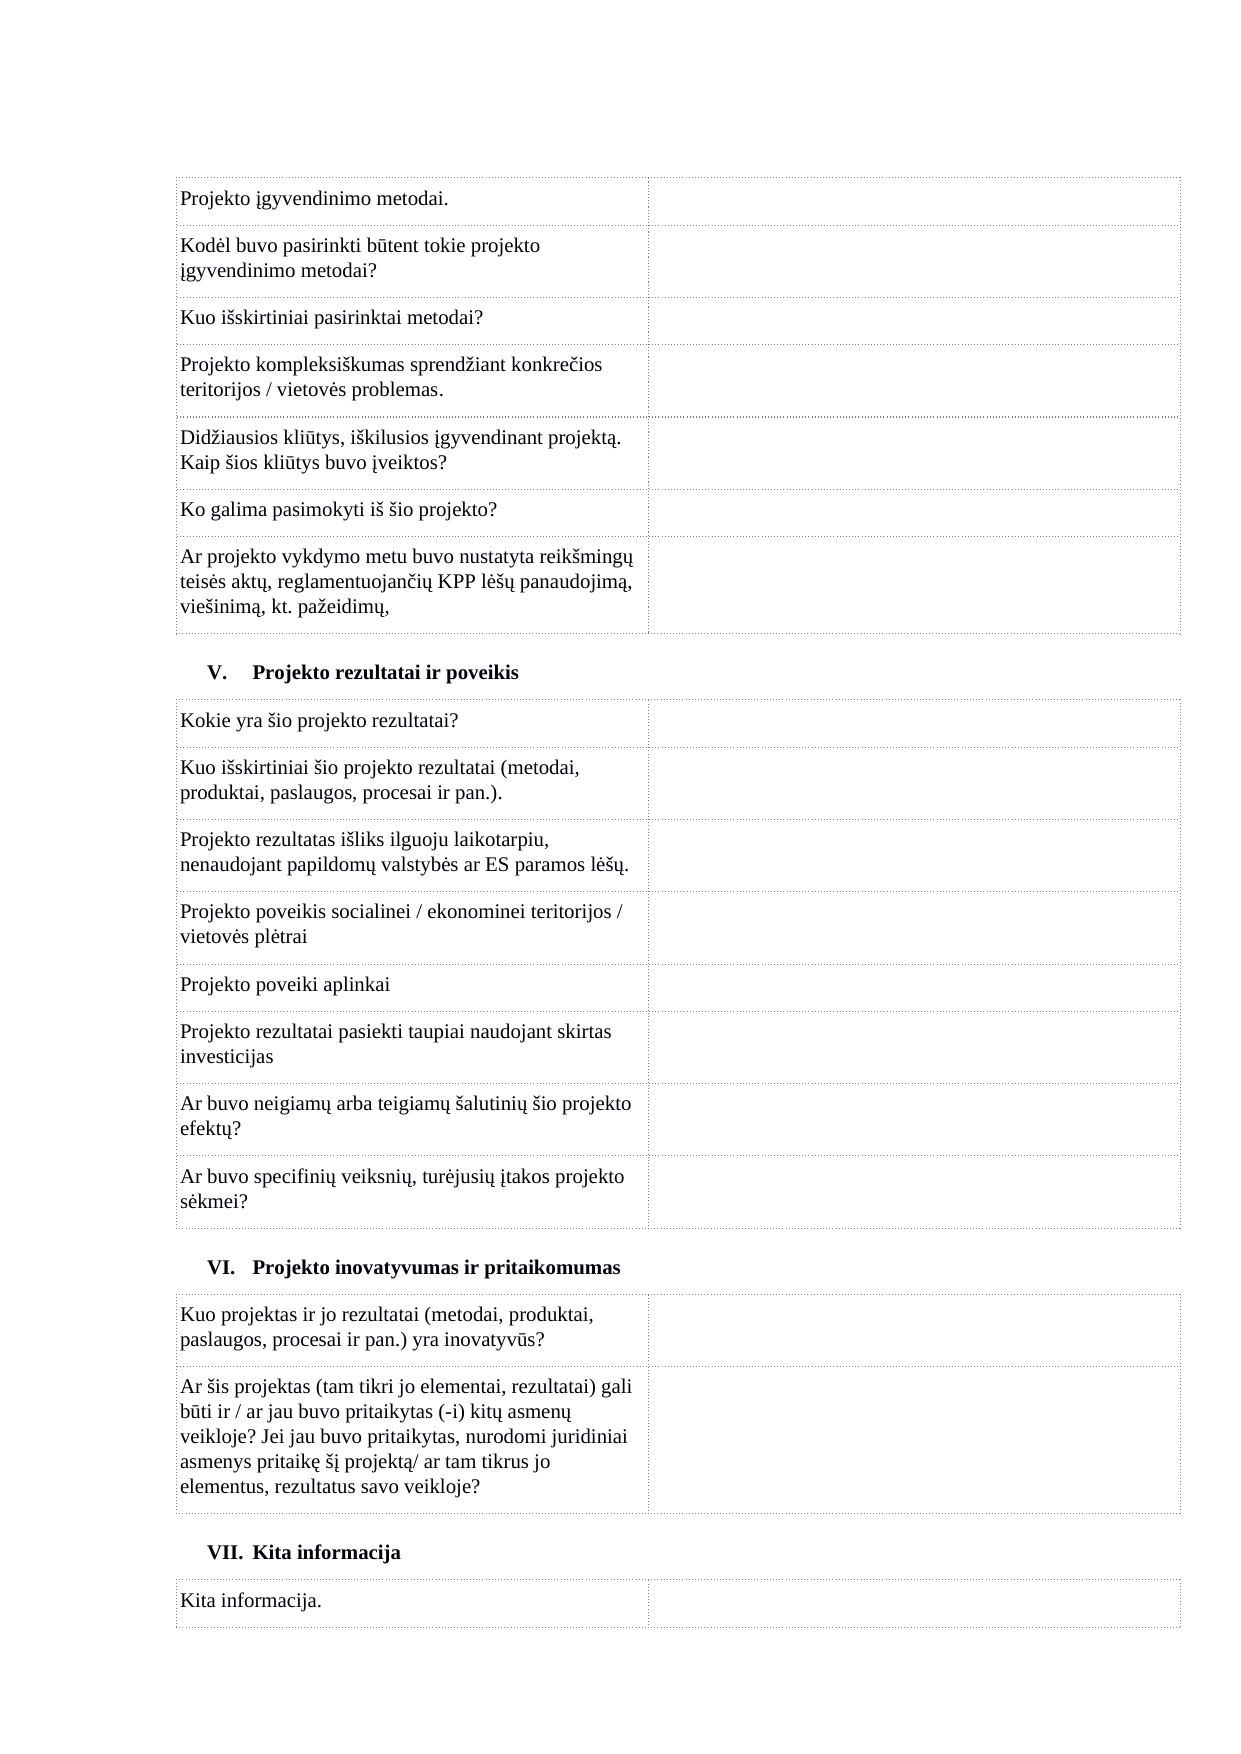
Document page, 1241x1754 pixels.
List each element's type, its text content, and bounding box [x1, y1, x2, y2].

table_cell Ar buvo neigiamų arba teigiamų šalutinių šio projekto efektų? [177, 1083, 649, 1155]
table_header [649, 1294, 1181, 1366]
table_cell [649, 1011, 1181, 1083]
table_header Kokie yra šio projekto rezultatai? [177, 699, 649, 747]
table_cell Ko galima pasimokyti iš šio projekto? [177, 489, 649, 536]
table_cell [649, 225, 1181, 297]
table_header [649, 1579, 1181, 1627]
table_cell Ar projekto vykdymo metu buvo nustatyta reikšmingų teisės aktų, reglamentuojančių KPP lėšų panaudojimą, viešinimą, kt. pažeidimų, [177, 536, 649, 633]
table_cell [649, 819, 1181, 891]
table_cell Ar buvo specifinių veiksnių, turėjusių įtakos projekto sėkmei? [177, 1155, 649, 1228]
list Projekto rezultatai ir poveikis [207, 659, 1181, 684]
table_cell [649, 1083, 1181, 1155]
table_cell Kodėl buvo pasirinkti būtent tokie projekto įgyvendinimo metodai? [177, 225, 649, 297]
table_header [649, 699, 1181, 747]
table_cell Kuo išskirtiniai šio projekto rezultatai (metodai, produktai, paslaugos, procesai ir pan.). [177, 747, 649, 819]
table_cell Kuo išskirtiniai pasirinktai metodai? [177, 297, 649, 344]
list Kita informacija [207, 1539, 1181, 1564]
table_cell [649, 297, 1181, 344]
table_cell [649, 1155, 1181, 1228]
table_cell [649, 747, 1181, 819]
table_cell Projekto įgyvendinimo metodai. [177, 177, 649, 224]
table_header Kita informacija. [177, 1579, 649, 1627]
table_cell Ar šis projektas (tam tikri jo elementai, rezultatai) gali būti ir / ar jau buvo pritaikytas (-i) kitų asmenų veikloje? Jei jau buvo pritaikytas, nurodomi juridiniai asmenys pritaikę šį projektą/ ar tam tikrus jo elementus, rezultatus savo veikloje? [177, 1366, 649, 1513]
table_header Kuo projektas ir jo rezultatai (metodai, produktai, paslaugos, procesai ir pan.) yra inovatyvūs? [177, 1294, 649, 1366]
table_cell Projekto rezultatas išliks ilguoju laikotarpiu, nenaudojant papildomų valstybės ar ES paramos lėšų. [177, 819, 649, 891]
table_cell [649, 1366, 1181, 1513]
table_cell [649, 489, 1181, 536]
table_cell Didžiausios kliūtys, iškilusios įgyvendinant projektą. Kaip šios kliūtys buvo įveiktos? [177, 416, 649, 489]
table_cell [649, 891, 1181, 963]
table_cell [649, 344, 1181, 416]
table_cell Projekto kompleksiškumas sprendžiant konkrečios teritorijos / vietovės problemas. [177, 344, 649, 416]
table_cell Projekto poveikis socialinei / ekonominei teritorijos / vietovės plėtrai [177, 891, 649, 963]
table_cell Projekto poveiki aplinkai [177, 964, 649, 1011]
table_cell [649, 416, 1181, 489]
table_cell Projekto rezultatai pasiekti taupiai naudojant skirtas investicijas [177, 1011, 649, 1083]
table_cell [649, 536, 1181, 633]
table_cell [649, 964, 1181, 1011]
list Projekto inovatyvumas ir pritaikomumas [207, 1254, 1181, 1279]
table_cell [649, 177, 1181, 224]
